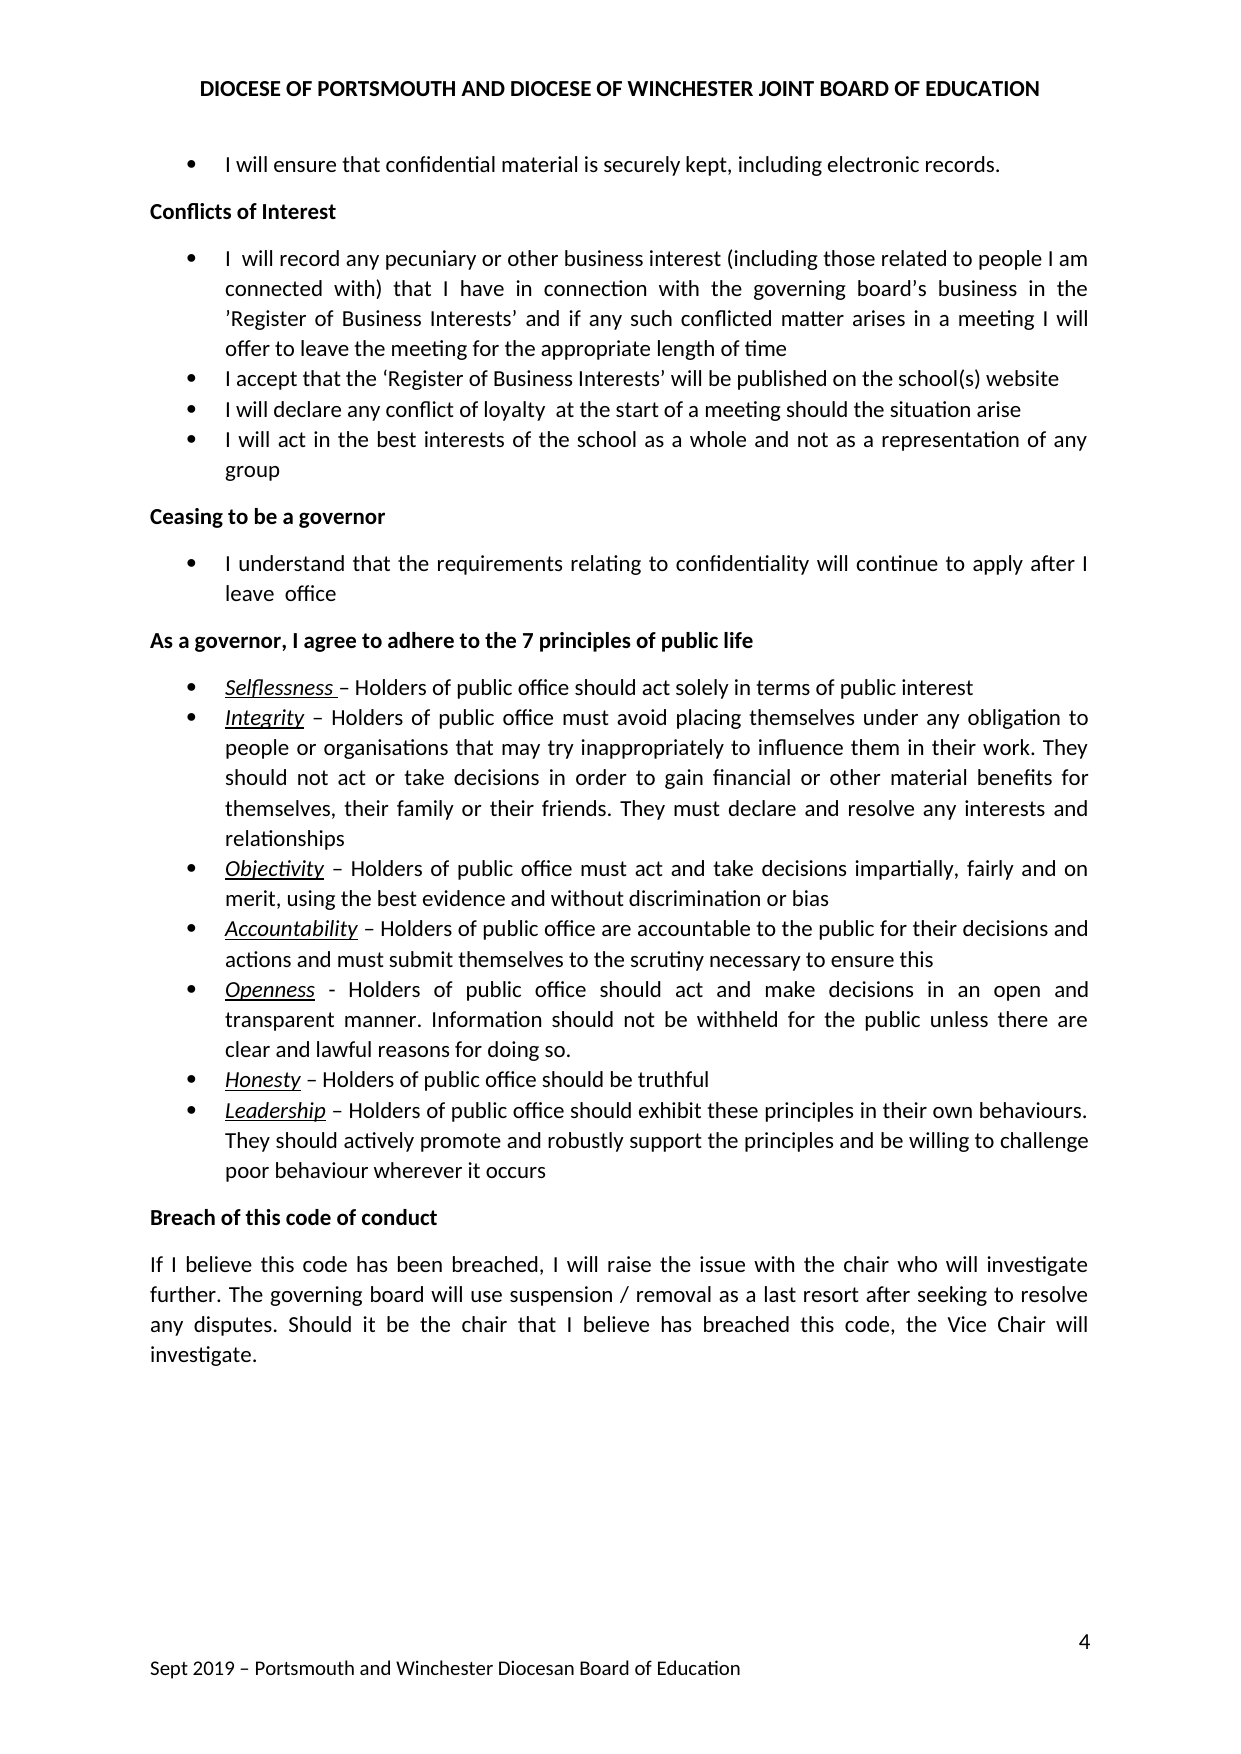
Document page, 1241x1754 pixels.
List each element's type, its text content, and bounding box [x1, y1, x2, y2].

text Ceasing to be a governor [150, 502, 1090, 530]
list I understand that the requirements relating to confidentiality will continue to apply after I leave office [187, 549, 1090, 607]
text Conflicts of Interest [150, 197, 1090, 225]
list Integrity – Holders of public office must avoid placing themselves under any obligation to people or organisations that may try inappropriately to influence them in their work. They should not act or take decisions in order to gain financial or other material benefits for themselves, their family or their friends. They must declare and resolve any interests and relationships [187, 703, 1090, 852]
text If I believe this code has been breached, I will raise the issue with the chair who will investigate further. The governing board will use suspension / removal as a last resort after seeking to resolve any disputes. Should it be the chair that I believe has breached this code, the Vice Chair will investigate. [150, 1250, 1090, 1369]
list Accountability – Holders of public office are accountable to the public for their decisions and actions and must submit themselves to the scrutiny necessary to ensure this [187, 914, 1090, 973]
list Selflessness – Holders of public office should act solely in terms of public interest [187, 673, 1090, 701]
list Objectivity – Holders of public office must act and take decisions impartially, fairly and on merit, using the best evidence and without discrimination or bias [187, 854, 1090, 912]
list I will act in the best interests of the school as a whole and not as a representation of any group [187, 425, 1090, 483]
text Breach of this code of conduct [150, 1203, 1090, 1231]
list I will declare any conflict of loyalty at the start of a meeting should the situation arise [187, 395, 1090, 423]
list Honesty – Holders of public office should be truthful [187, 1066, 1090, 1094]
text As a governor, I agree to adhere to the 7 principles of public life [150, 626, 1090, 654]
list I will ensure that confidential material is securely kept, including electronic records. [187, 150, 1090, 178]
list I will record any pecuniary or other business interest (including those related to people I am connected with) that I have in connection with the governing board’s business in the ’Register of Business Interests’ and if any such conflicted matter arises in a meeting I will offer to leave the meeting for the appropriate length of time [187, 244, 1090, 362]
list Openness - Holders of public office should act and make decisions in an open and transparent manner. Information should not be withheld for the public unless there are clear and lawful reasons for doing so. [187, 975, 1090, 1063]
list I accept that the ‘Register of Business Interests’ will be published on the school(s) website [187, 364, 1090, 393]
list Leadership – Holders of public office should exhibit these principles in their own behaviours. They should actively promote and robustly support the principles and be willing to challenge poor behaviour wherever it occurs [187, 1096, 1090, 1184]
